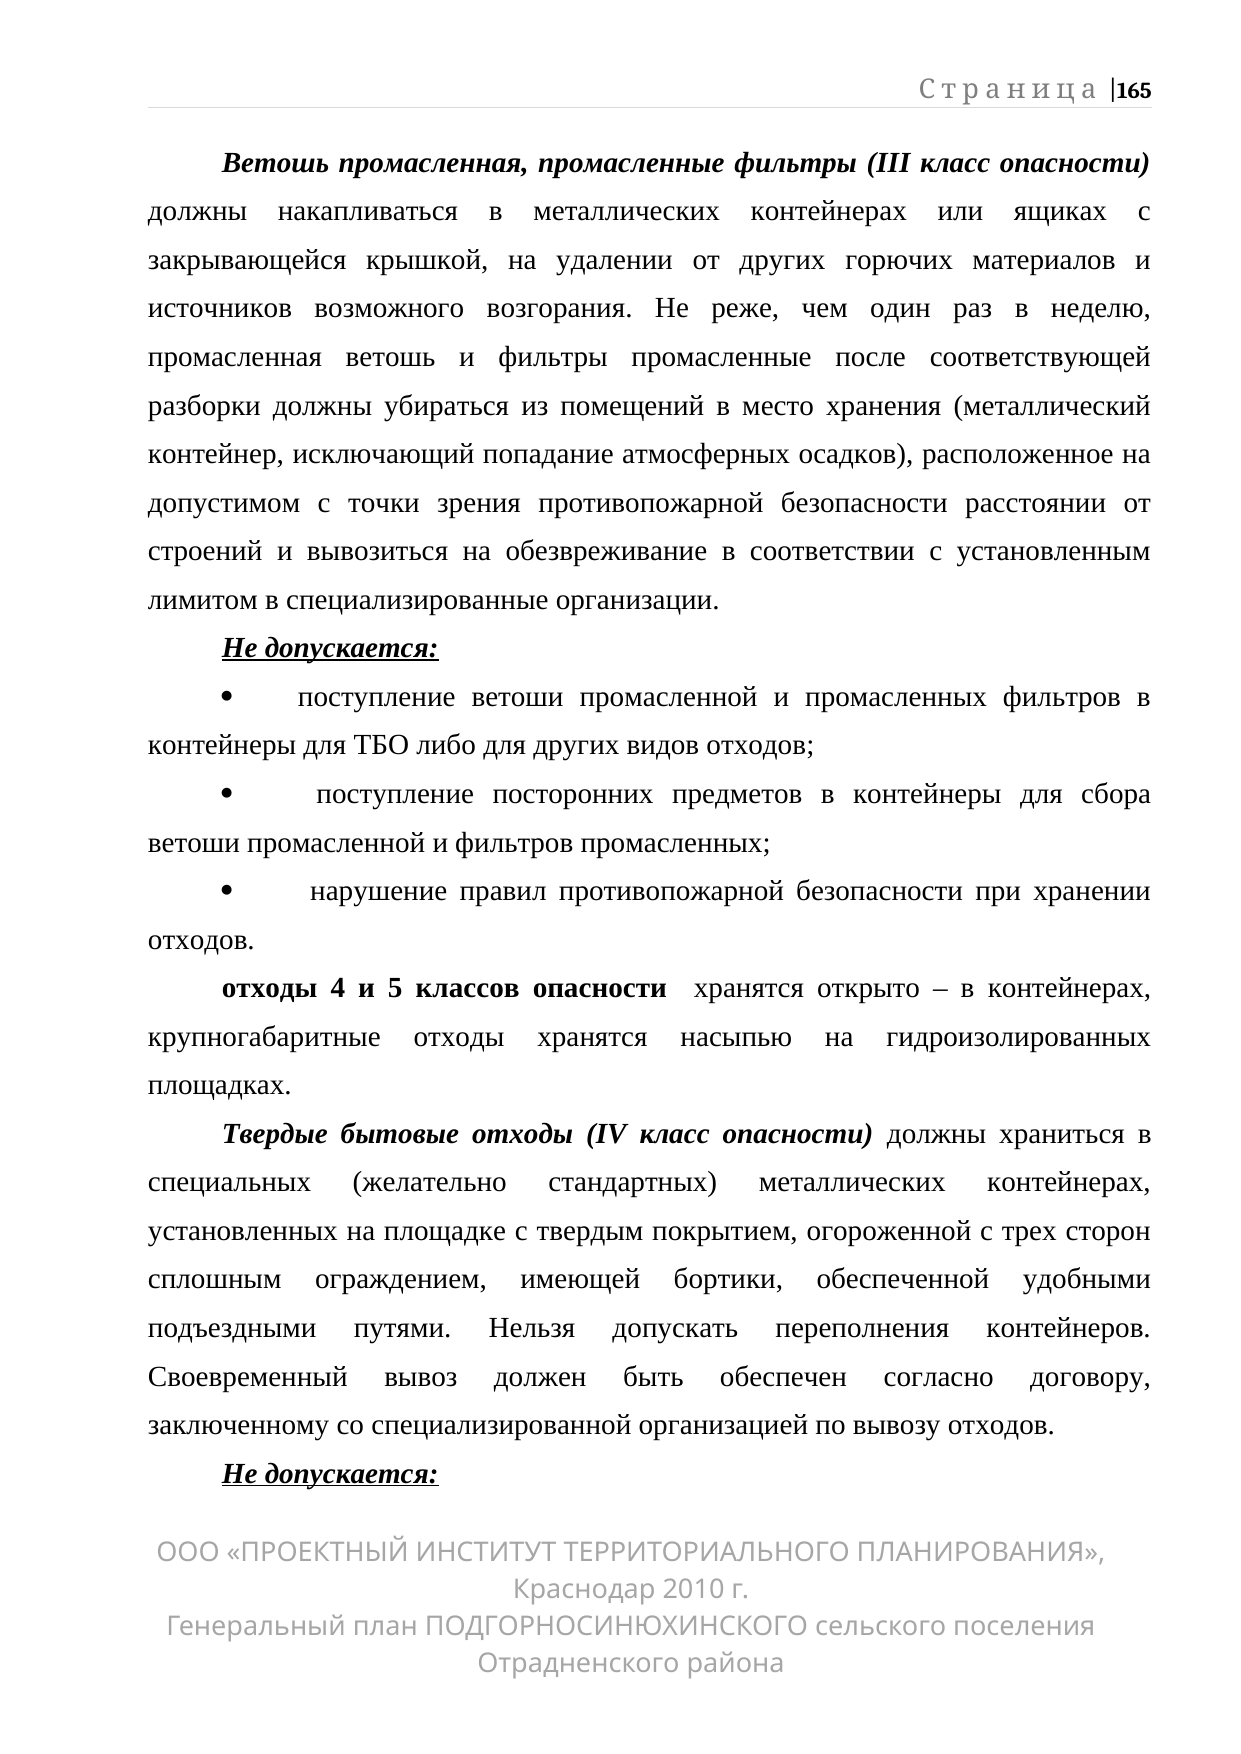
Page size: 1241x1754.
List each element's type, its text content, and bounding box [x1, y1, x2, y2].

list нарушение правил противопожарной безопасности при хранении отходов. [148, 873, 1152, 955]
text Ветошь промасленная, промасленные фильтры (III класс опасности) должны накапливаться в металлических контейнерах или ящиках с закрывающейся крышкой, на удалении от других горючих материалов и источников возможного возгорания. Не реже, чем один раз в неделю, промасленная ветошь и фильтры промасленные после соответствующей разборки должны убираться из помещений в место хранения (металлический контейнер, исключающий попадание атмосферных осадков), расположенное на допустимом с точки зрения противопожарной безопасности расстоянии от строений и вывозиться на обезвреживание в соответствии с установленным лимитом в специализированные организации. [148, 145, 1152, 615]
text Не допускается: [148, 1456, 1152, 1489]
list поступление посторонних предметов в контейнеры для сбора ветоши промасленной и фильтров промасленных; [148, 776, 1152, 858]
text отходы 4 и 5 классов опасности хранятся открыто – в контейнерах, крупногабаритные отходы хранятся насыпью на гидроизолированных площадках. [148, 970, 1152, 1101]
list поступление ветоши промасленной и промасленных фильтров в контейнеры для ТБО либо для других видов отходов; [148, 679, 1152, 761]
text Не допускается: [148, 630, 1152, 664]
text Твердые бытовые отходы (IV класс опасности) должны храниться в специальных (желательно стандартных) металлических контейнерах, установленных на площадке с твердым покрытием, огороженной с трех сторон сплошным ограждением, имеющей бортики, обеспеченной удобными подъездными путями. Нельзя допускать переполнения контейнеров. Своевременный вывоз должен быть обеспечен согласно договору, заключенному со специализированной организацией по вывозу отходов. [148, 1116, 1152, 1441]
